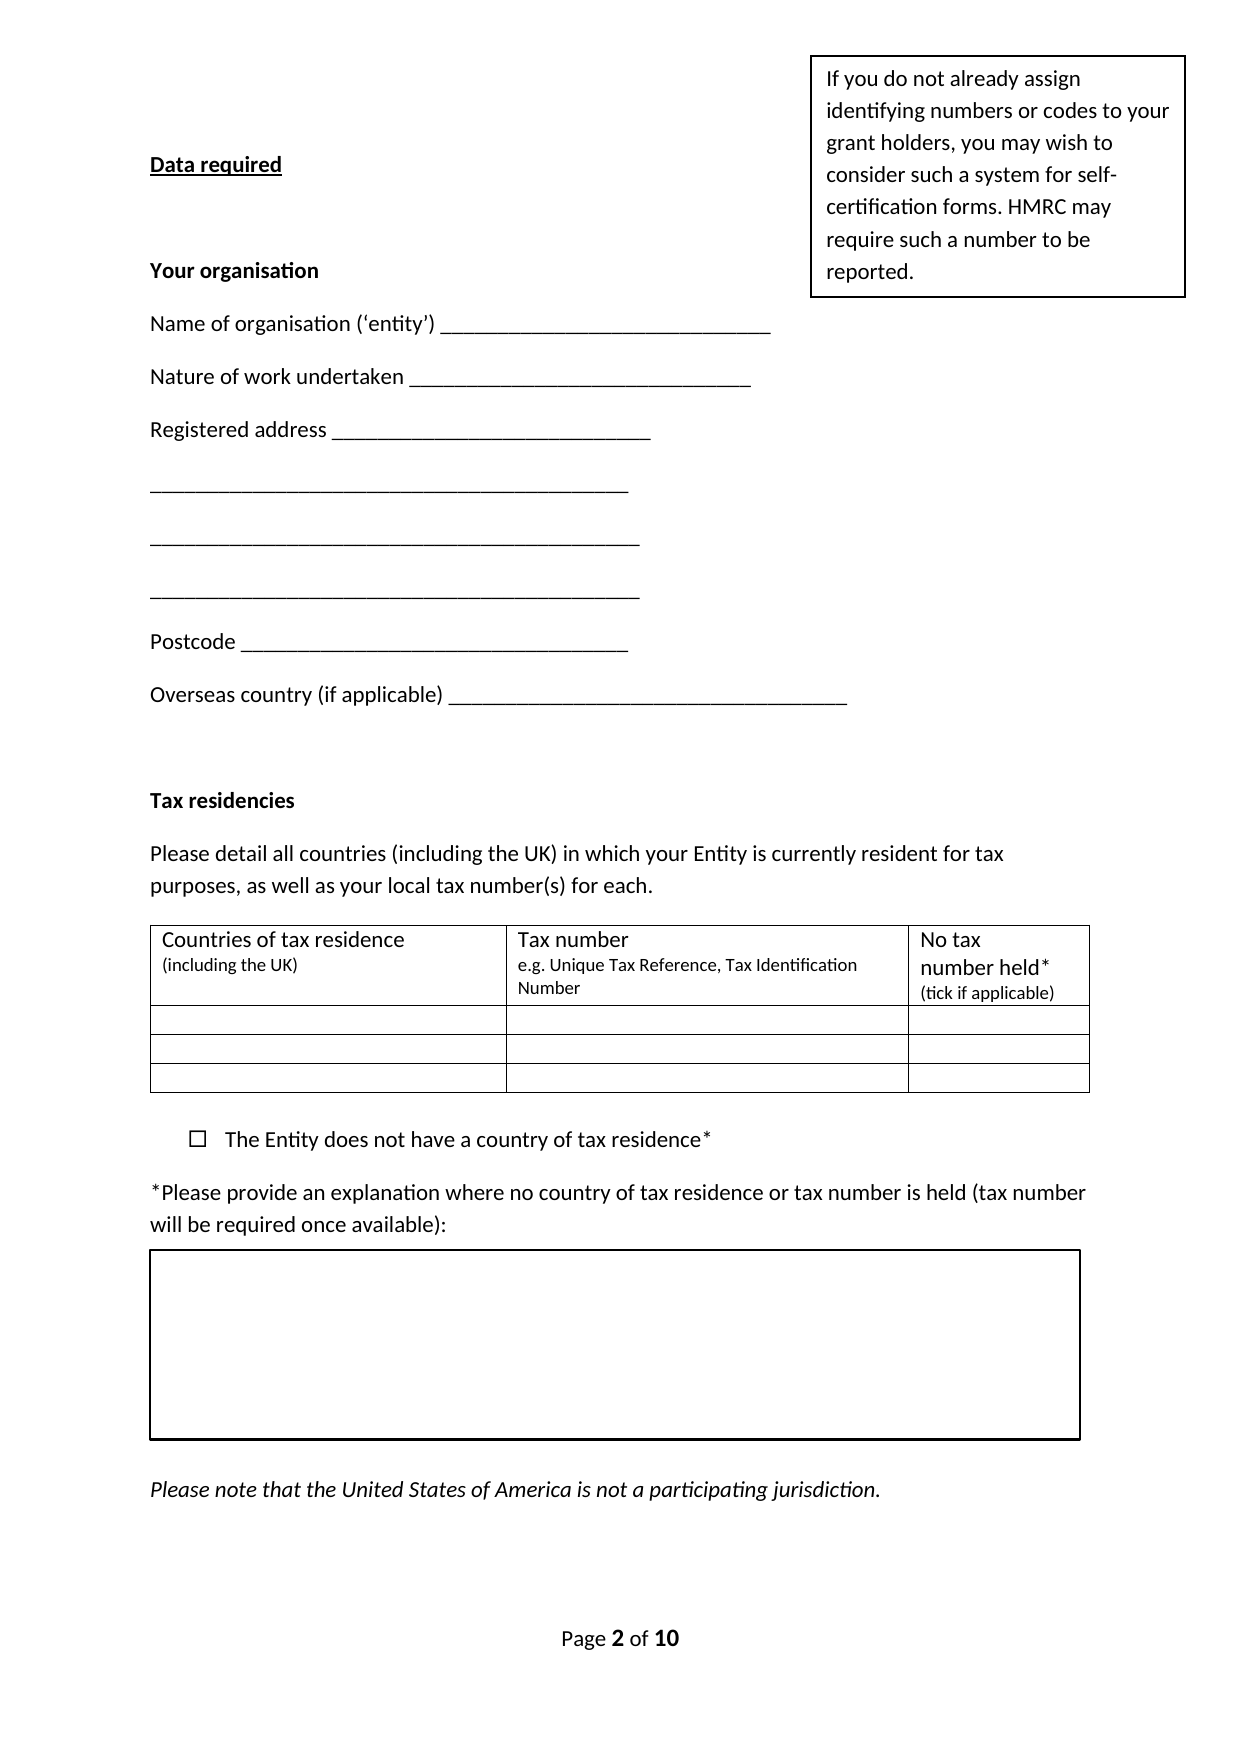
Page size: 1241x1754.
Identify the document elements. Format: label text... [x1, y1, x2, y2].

text __________________________________________ [150, 468, 1090, 496]
table_header Countries of tax residence (including the UK) [151, 926, 506, 1004]
table_cell [151, 1064, 506, 1092]
text Overseas country (if applicable) ___________________________________ [150, 680, 1090, 708]
table_cell [909, 1064, 1089, 1092]
text ___________________________________________ [150, 521, 1090, 549]
text Postcode __________________________________ [150, 627, 1090, 655]
text Your organisation [150, 256, 810, 284]
table_header No tax number held* (tick if applicable) [909, 926, 1089, 1004]
table_cell [507, 1035, 908, 1063]
table_cell [909, 1006, 1089, 1033]
table_cell [151, 1035, 506, 1063]
text Nature of work undertaken ______________________________ [150, 362, 1090, 390]
table_cell [151, 1006, 506, 1033]
text Please note that the United States of America is not a participating jurisdiction. [150, 1475, 1090, 1503]
list The Entity does not have a country of tax residence* [187, 1125, 1090, 1153]
text ___________________________________________ [150, 574, 1090, 602]
table_cell [507, 1006, 908, 1033]
table_header Tax number e.g. Unique Tax Reference, Tax Identification Number [507, 926, 908, 1004]
table_cell [507, 1064, 908, 1092]
table_cell [909, 1035, 1089, 1063]
text Data required [150, 150, 810, 178]
text Tax residencies [150, 786, 1090, 814]
text *Please provide an explanation where no country of tax residence or tax number is held (tax number will be required once available): [150, 1178, 1090, 1238]
text Registered address ____________________________ [150, 415, 1090, 443]
text Please detail all countries (including the UK) in which your Entity is currently resident for tax purposes, as well as your local tax number(s) for each. [150, 839, 1090, 899]
text Name of organisation (‘entity’) _____________________________ [150, 309, 1090, 337]
